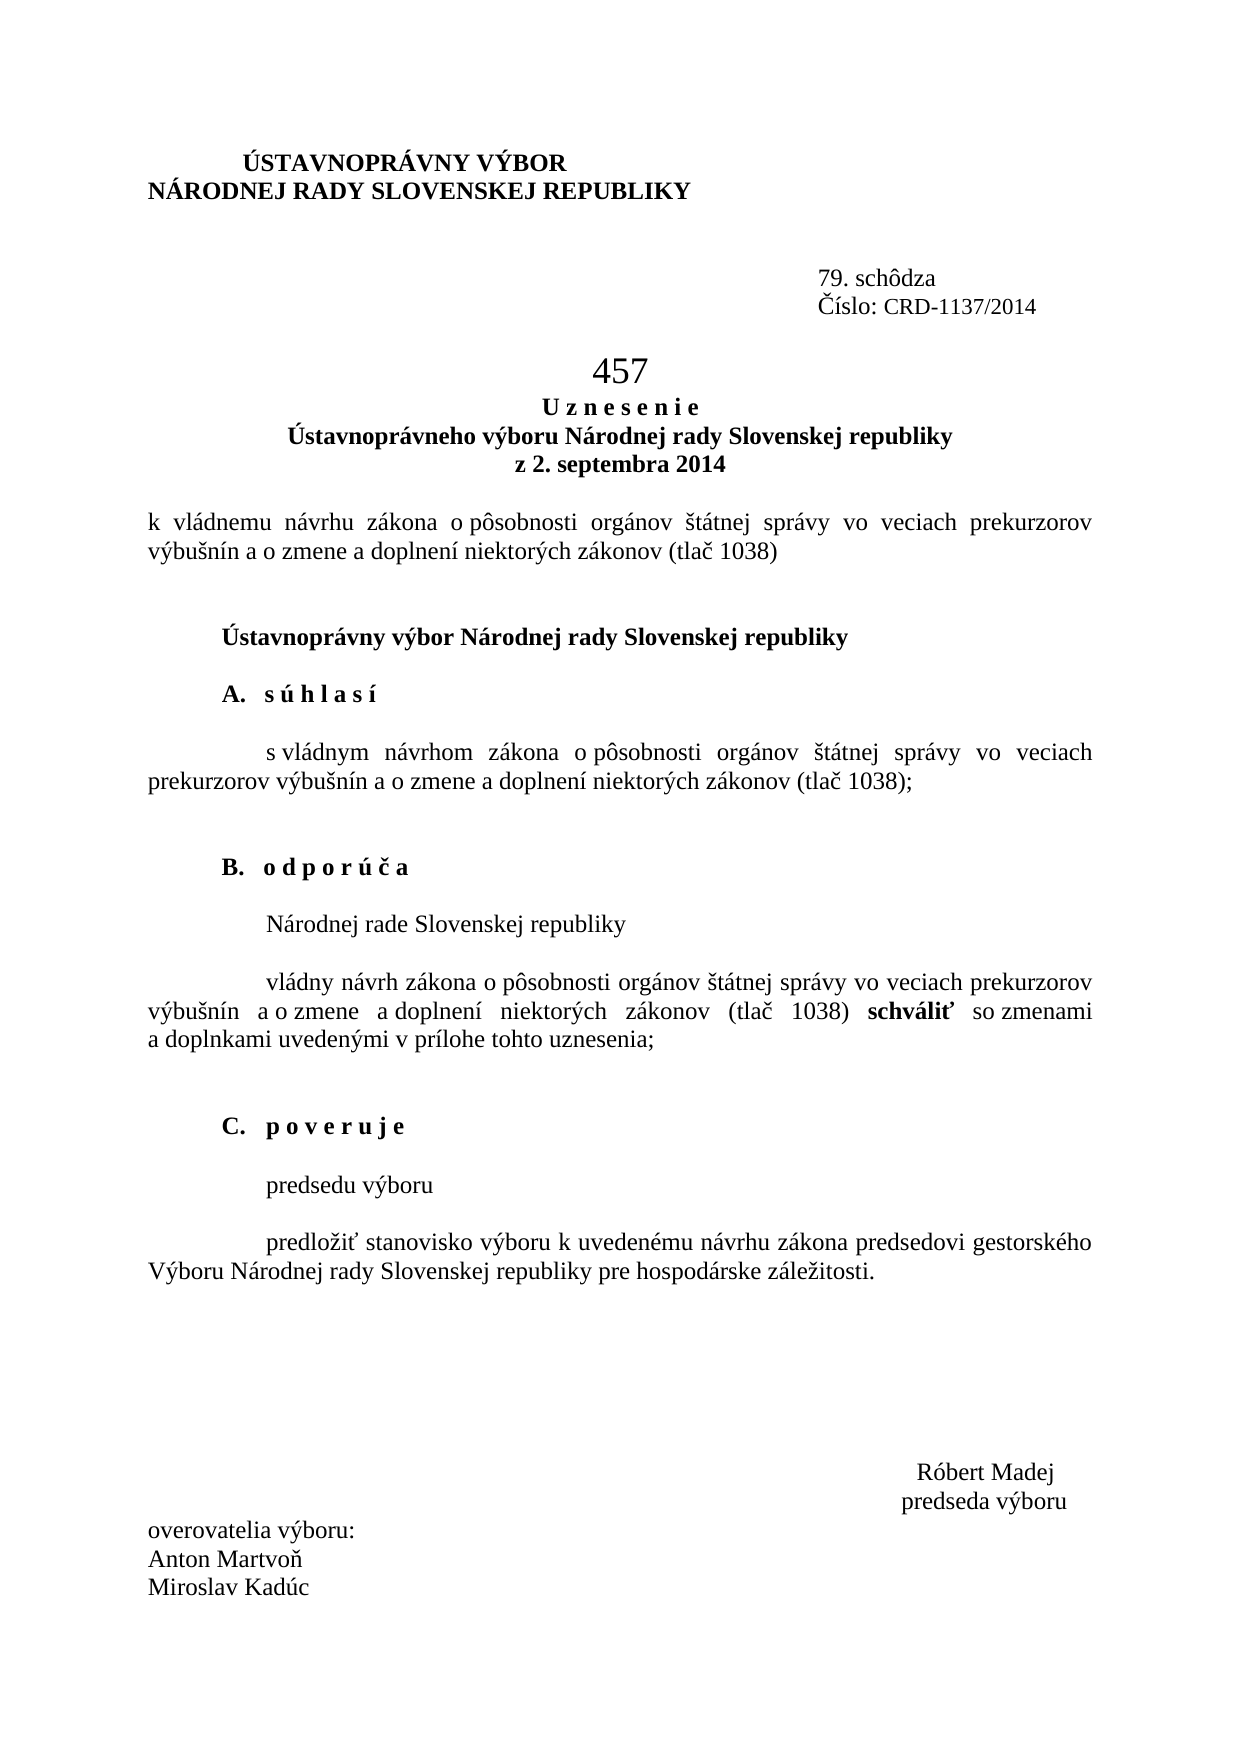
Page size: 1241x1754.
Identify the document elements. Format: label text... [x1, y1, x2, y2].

text Národnej rade Slovenskej republiky [148, 909, 1093, 938]
text vládny návrh zákona o pôsobnosti orgánov štátnej správy vo veciach prekurzorov výbušnín a o zmene a doplnení niektorých zákonov (tlač 1038) schváliť so zmenami a doplnkami uvedenými v prílohe tohto uznesenia; [148, 967, 1093, 1053]
text Anton Martvoň [148, 1544, 1093, 1572]
text predsedu výboru [148, 1170, 1093, 1199]
text z 2. septembra 2014 [148, 449, 1093, 478]
text s vládnym návrhom zákona o pôsobnosti orgánov štátnej správy vo veciach prekurzorov výbušnín a o zmene a doplnení niektorých zákonov (tlač 1038); [148, 737, 1093, 794]
text Ústavnoprávneho výboru Národnej rady Slovenskej republiky [148, 421, 1093, 449]
text k vládnemu návrhu zákona o pôsobnosti orgánov štátnej správy vo veciach prekurzorov výbušnín a o zmene a doplnení niektorých zákonov (tlač 1038) [148, 507, 1093, 564]
subtitle Ústavnoprávny výbor Národnej rady Slovenskej republiky [148, 622, 1093, 651]
subtitle ÚSTAVNOPRÁVNY VÝBOR [236, 148, 1093, 176]
text U z n e s e n i e [148, 392, 1093, 421]
text Číslo: CRD-1137/2014 [729, 291, 1093, 320]
text predseda výboru [369, 1486, 1093, 1515]
text 79. schôdza [148, 263, 1093, 291]
text Róbert Madej [148, 1457, 1093, 1486]
text overovatelia výboru: [148, 1515, 1093, 1544]
text NÁRODNEJ RADY SLOVENSKEJ REPUBLIKY [148, 176, 1093, 205]
list s ú h l a s í [222, 679, 1093, 708]
text Miroslav Kadúc [148, 1572, 1093, 1601]
text 457 [148, 349, 1093, 392]
text predložiť stanovisko výboru k uvedenému návrhu zákona predsedovi gestorského Výboru Národnej rady Slovenskej republiky pre hospodárske záležitosti. [148, 1227, 1093, 1285]
text B. o d p o r ú č a [148, 852, 1093, 881]
text C. p o v e r u j e [148, 1111, 1093, 1139]
